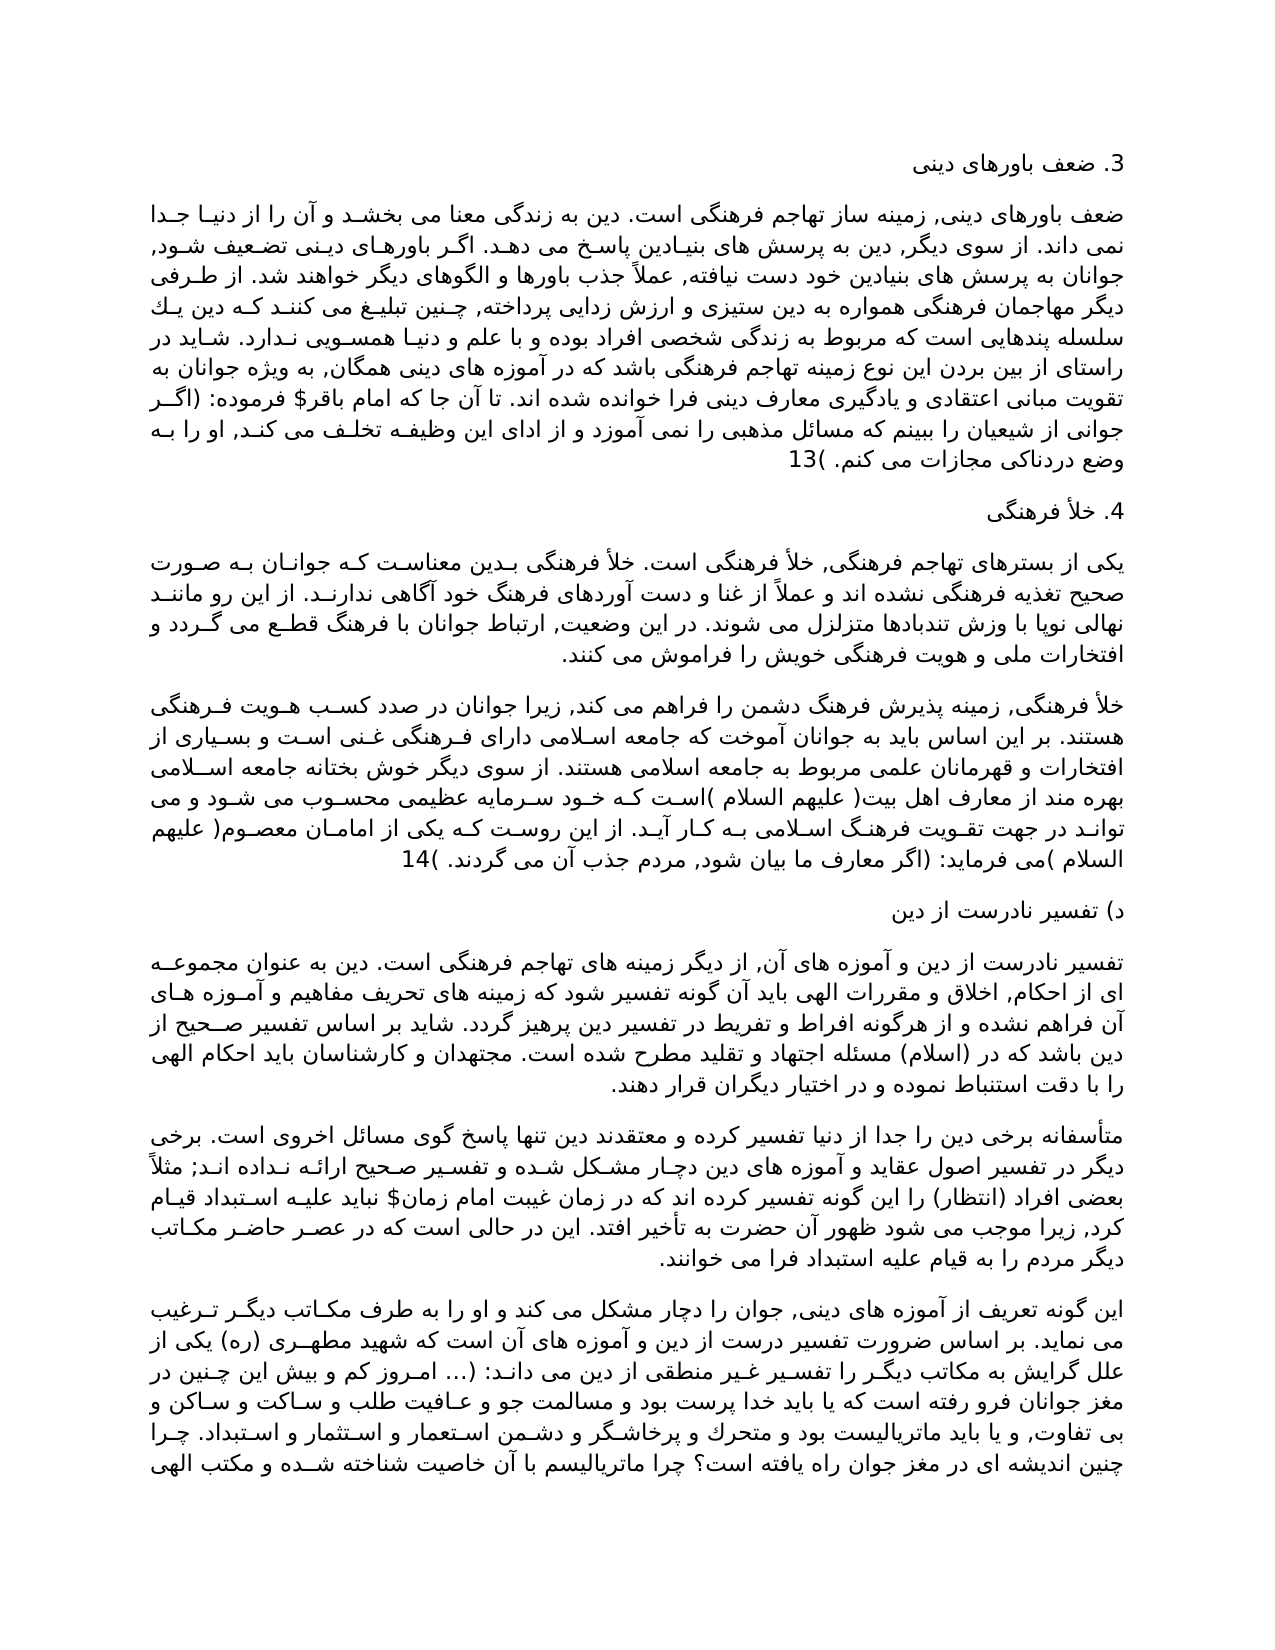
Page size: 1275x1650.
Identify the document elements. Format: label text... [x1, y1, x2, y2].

text 3. ضعف باورهاى دينى [150, 150, 1125, 177]
text 4. خلأ فرهنگى [150, 498, 1125, 524]
text خلأ فرهنگى, زمينه پذيرش فرهنگ دشمن را فراهم مى كند, زيرا جوانان در صدد كسب هويت فرهنگى هستند. بر اين اساس بايد به جوانان آموخت كه جامعه اسلامى داراى فرهنگى غنى است و بسيارى از افتخارات و قهرمانان علمى مربوط به جامعه اسلامى هستند. از سوى ديگر خوش بختانه جامعه اسلامى بهره مند از معارف اهل بيت( عليهم السلام )است كه خود سرمايه عظيمى محسوب مى شود و مى تواند در جهت تقويت فرهنگ اسلامى به كار آيد. از اين روست كه يكى از امامان معصوم( عليهم السلام )مى فرمايد: (اگر معارف ما بيان شود, مردم جذب آن مى گردند. )14 [150, 693, 1125, 872]
text متأسفانه برخى دين را جدا از دنيا تفسير كرده و معتقدند دين تنها پاسخ گوى مسائل اخروى است. برخى ديگر در تفسير اصول عقايد و آموزه هاى دين دچار مشكل شده و تفسير صحيح ارائه نداده اند; مثلاً بعضى افراد (انتظار) را اين گونه تفسير كرده اند كه در زمان غيبت امام زمان$ نبايد عليه استبداد قيام كرد, زيرا موجب مى شود ظهور آن حضرت به تأخير افتد. اين در حالى است كه در عصر حاضر مكاتب ديگر مردم را به قيام عليه استبداد فرا مى خوانند. [150, 1123, 1125, 1272]
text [150, 1297, 1125, 1476]
text يكى از بسترهاى تهاجم فرهنگى, خلأ فرهنگى است. خلأ فرهنگى بدين معناست كه جوانان به صورت صحيح تغذيه فرهنگى نشده اند و عملاً از غنا و دست آوردهاى فرهنگ خود آگاهى ندارند. از اين رو مانند نهالى نوپا با وزش تندبادها متزلزل مى شوند. در اين وضعيت, ارتباط جوانان با فرهنگ قطع مى گردد و افتخارات ملى و هويت فرهنگى خويش را فراموش مى كنند. [150, 549, 1125, 668]
text د) تفسير نادرست از دين [150, 897, 1125, 924]
text تفسير نادرست از دين و آموزه هاى آن, از ديگر زمينه هاى تهاجم فرهنگى است. دين به عنوان مجموعه اى از احكام, اخلاق و مقررات الهى بايد آن گونه تفسير شود كه زمينه هاى تحريف مفاهيم و آموزه هاى آن فراهم نشده و از هرگونه افراط و تفريط در تفسير دين پرهيز گردد. شايد بر اساس تفسير صحيح از دين باشد كه در (اسلام) مسئله اجتهاد و تقليد مطرح شده است. مجتهدان و كارشناسان بايد احكام الهى را با دقت استنباط نموده و در اختيار ديگران قرار دهند. [150, 949, 1125, 1098]
text ضعف باورهاى دينى, زمينه ساز تهاجم فرهنگى است. دين به زندگى معنا مى بخشد و آن را از دنيا جدا نمى داند. از سوى ديگر, دين به پرسش هاى بنيادين پاسخ مى دهد. اگر باورهاى دينى تضعيف شود, جوانان به پرسش هاى بنيادين خود دست نيافته, عملاً جذب باورها و الگوهاى ديگر خواهند شد. از طرفى ديگر مهاجمان فرهنگى همواره به دين ستيزى و ارزش زدايى پرداخته, چنين تبليغ مى كنند كه دين يك سلسله پندهايى است كه مربوط به زندگى شخصى افراد بوده و با علم و دنيا همسويى ندارد. شايد در راستاى از بين بردن اين نوع زمينه تهاجم فرهنگى باشد كه در آموزه هاى دينى همگان, به ويژه جوانان به تقويت مبانى اعتقادى و يادگيرى معارف دينى فرا خوانده شده اند. تا آن جا كه امام باقر$ فرموده: (اگر جوانى از شيعيان را ببينم كه مسائل مذهبى را نمى آموزد و از اداى اين وظيفه تخلف مى كند, او را به وضع دردناكى مجازات مى كنم. )13 [150, 201, 1125, 473]
